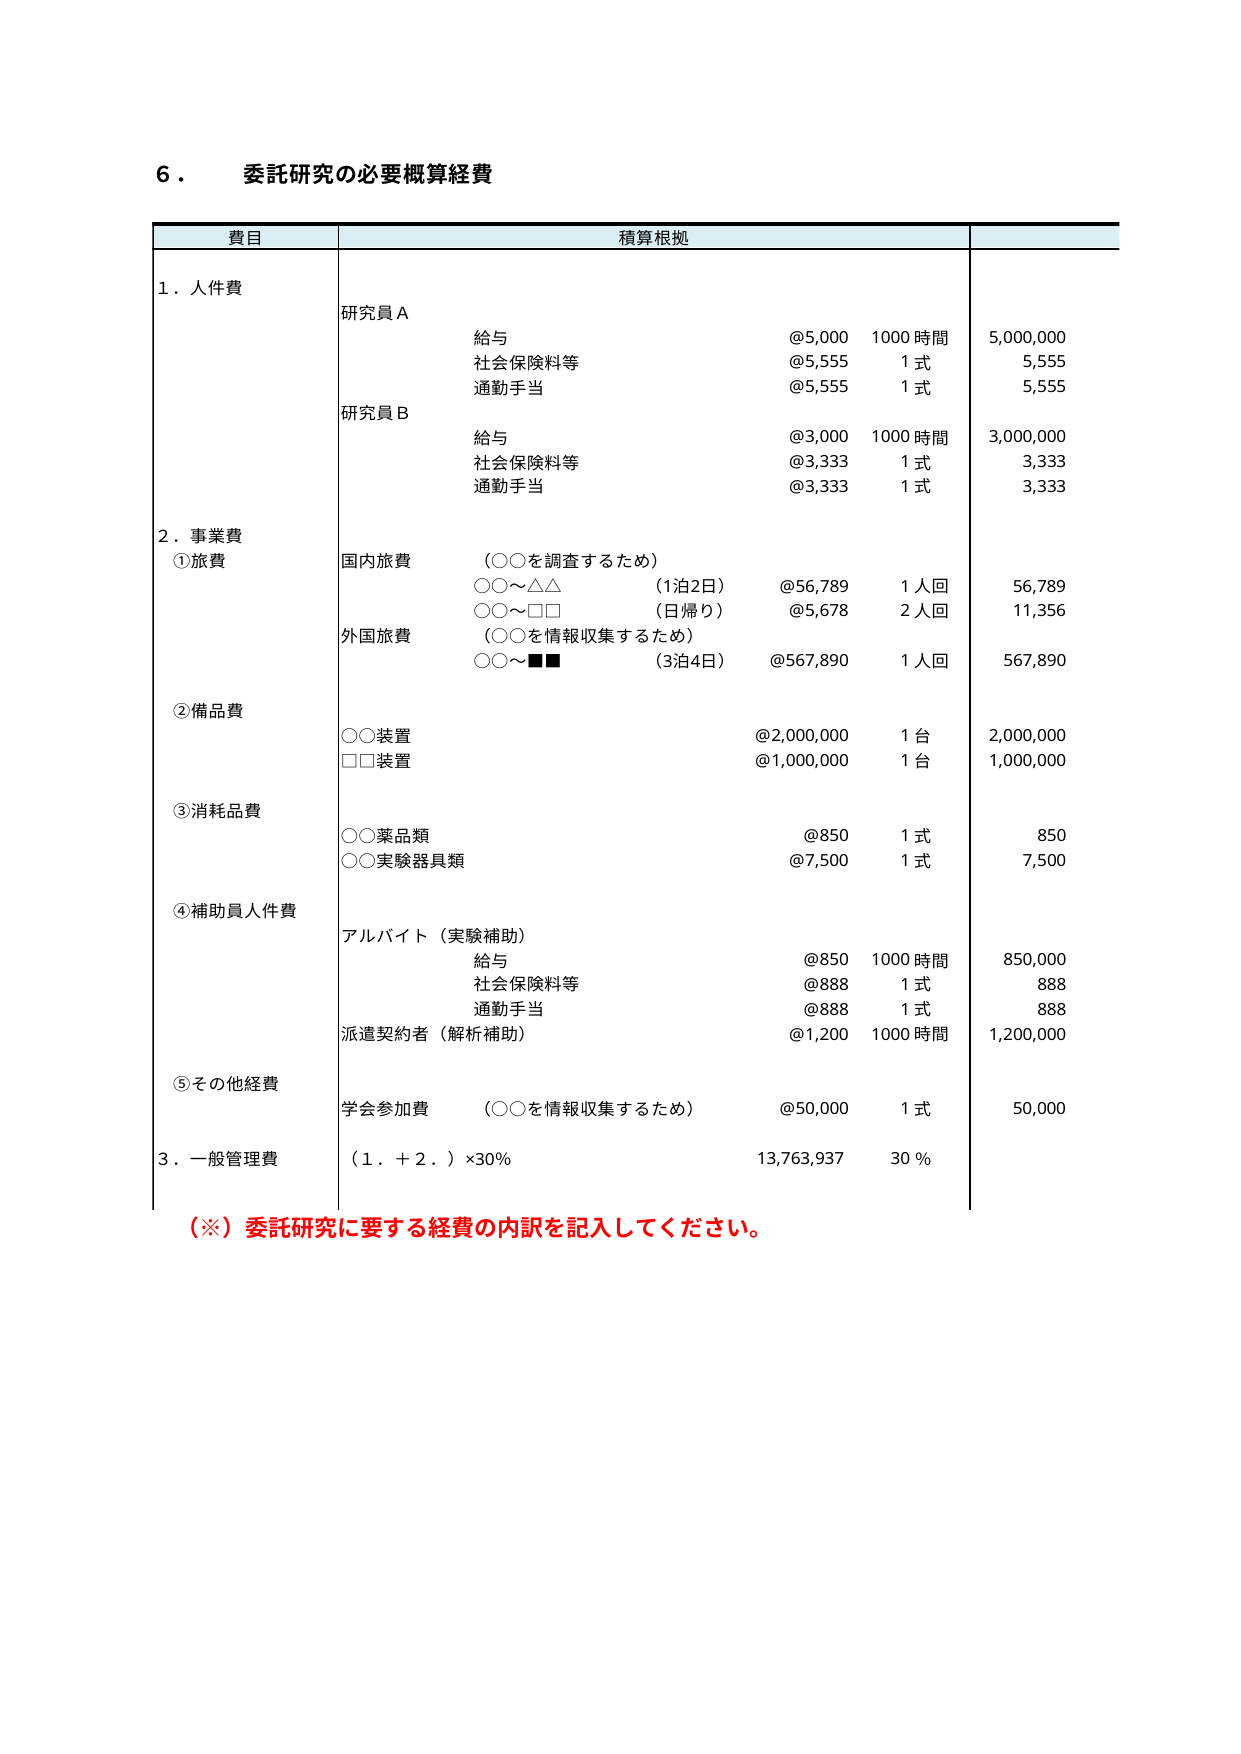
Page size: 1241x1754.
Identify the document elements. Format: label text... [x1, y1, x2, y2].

list 委託研究の必要概算経費 [152, 149, 1088, 197]
text （※）委託研究に要する経費の内訳を記入してください。 [152, 1210, 1088, 1243]
